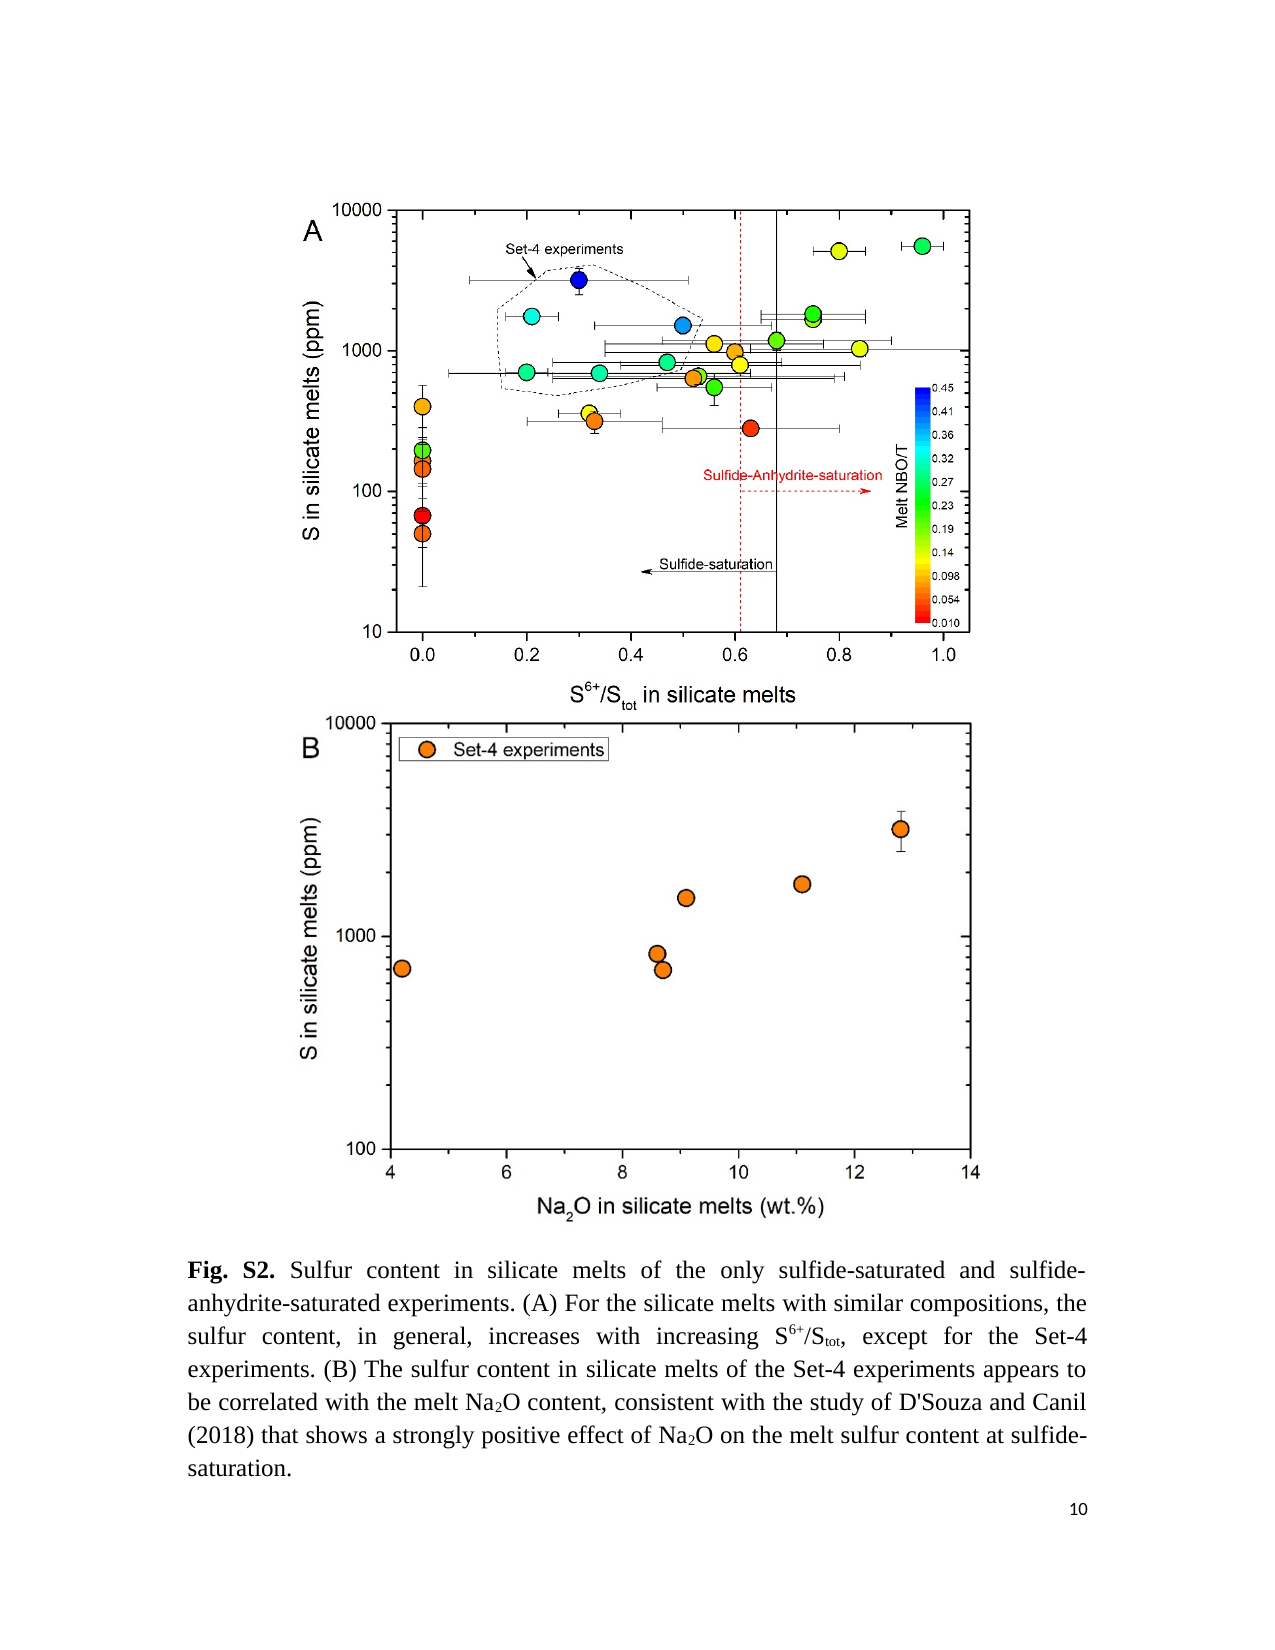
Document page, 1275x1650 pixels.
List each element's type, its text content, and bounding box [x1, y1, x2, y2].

picture [293, 197, 982, 1226]
text Fig. S2. Sulfur content in silicate melts of the only sulfide-saturated and sulfide-anhydrite-saturated experiments. (A) For the silicate melts with similar compositions, the sulfur content, in general, increases with increasing S6+/Stot, except for the Set-4 experiments. (B) The sulfur content in silicate melts of the Set-4 experiments appears to be correlated with the melt Na2O content, consistent with the study of D'Souza and Canil (2018) that shows a strongly positive effect of Na2O on the melt sulfur content at sulfide-saturation. [187, 1255, 1087, 1482]
